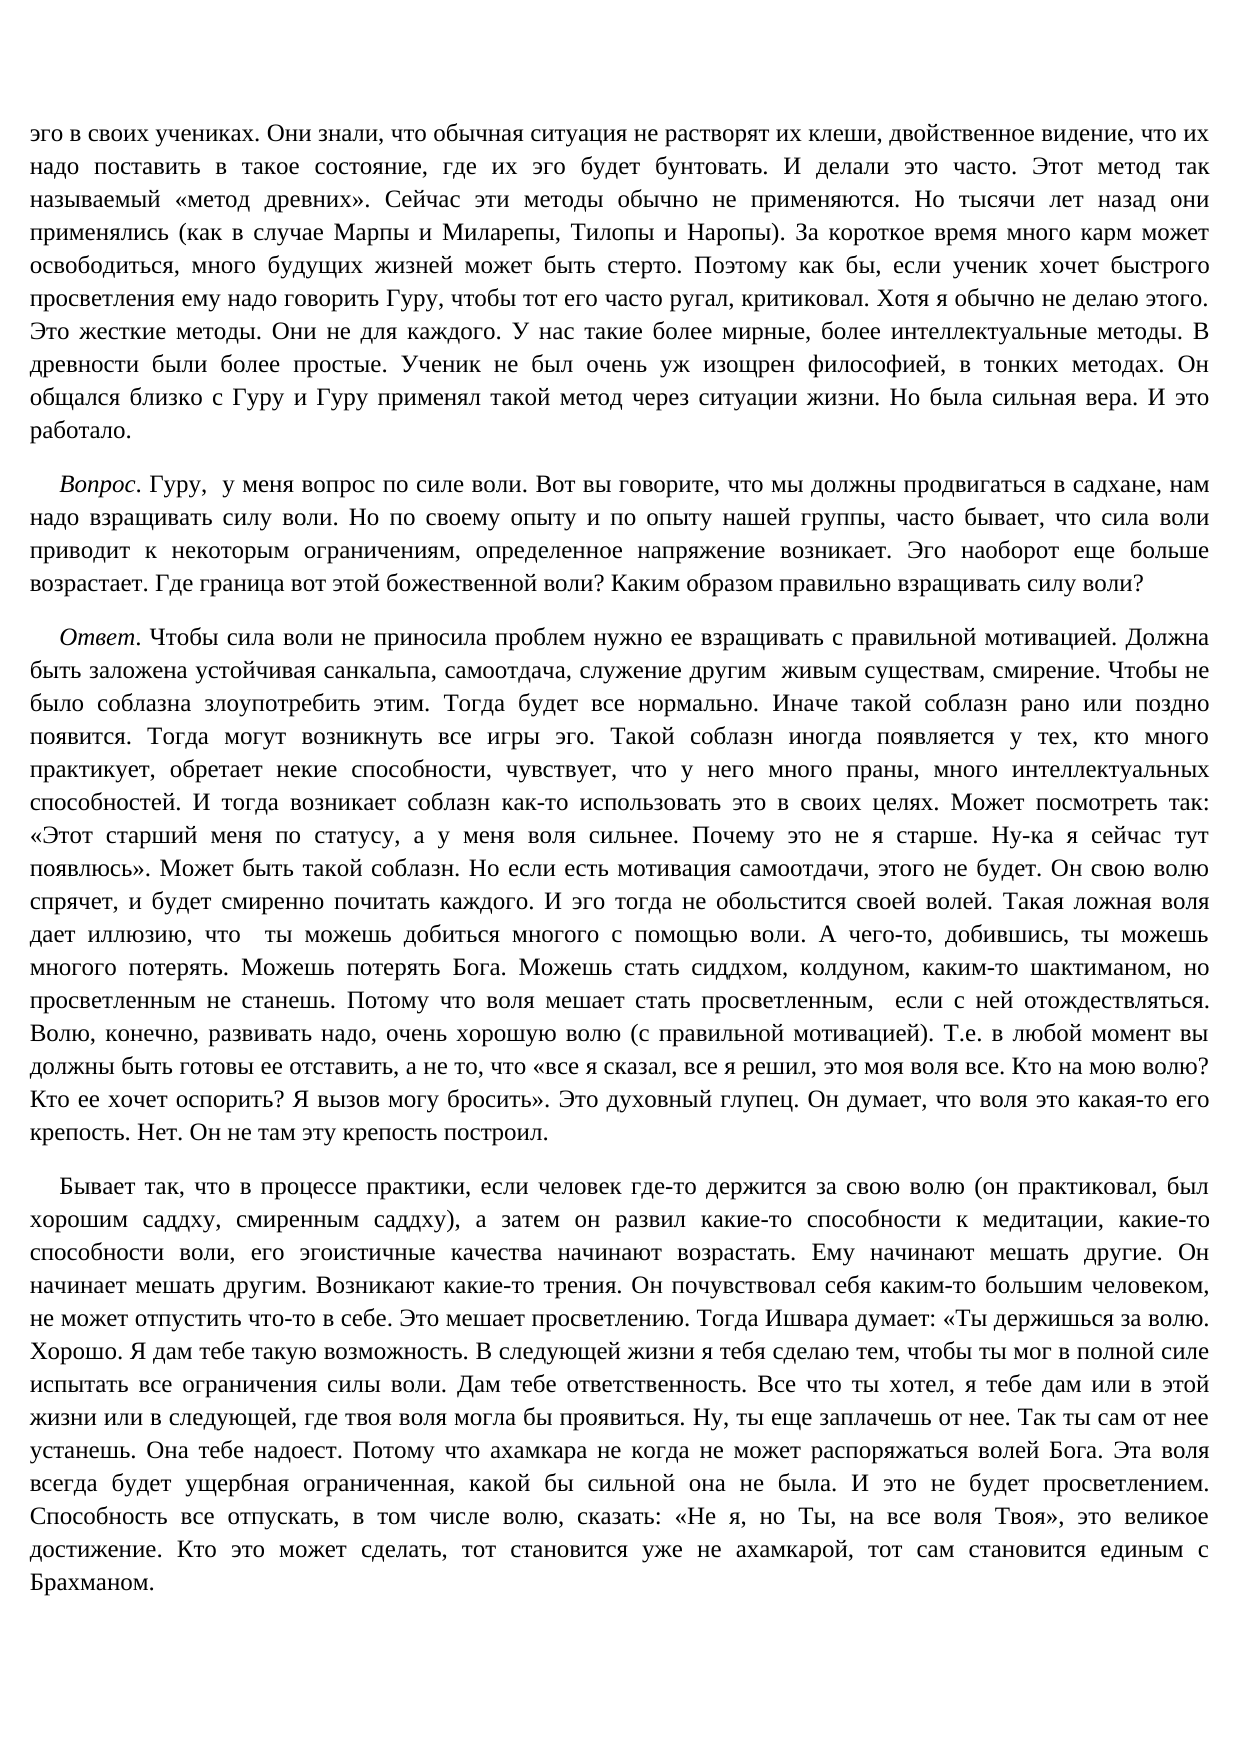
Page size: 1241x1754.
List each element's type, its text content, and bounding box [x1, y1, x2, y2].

text Ответ. Чтобы сила воли не приносила проблем нужно ее взращивать с правильной мотивацией. Должна быть заложена устойчивая санкальпа, самоотдача, служение другим живым существам, смирение. Чтобы не было соблазна злоупотребить этим. Тогда будет все нормально. Иначе такой соблазн рано или поздно появится. Тогда могут возникнуть все игры эго. Такой соблазн иногда появляется у тех, кто много практикует, обретает некие способности, чувствует, что у него много праны, много интеллектуальных способностей. И тогда возникает соблазн как-то использовать это в своих целях. Может посмотреть так: «Этот старший меня по статусу, а у меня воля сильнее. Почему это не я старше. Ну-ка я сейчас тут появлюсь». Может быть такой соблазн. Но если есть мотивация самоотдачи, этого не будет. Он свою волю спрячет, и будет смиренно почитать каждого. И эго тогда не обольстится своей волей. Такая ложная воля дает иллюзию, что ты можешь добиться многого с помощью воли. А чего-то, добившись, ты можешь многого потерять. Можешь потерять Бога. Можешь стать сиддхом, колдуном, каким-то шактиманом, но просветленным не станешь. Потому что воля мешает стать просветленным, если с ней отождествляться. Волю, конечно, развивать надо, очень хорошую волю (с правильной мотивацией). Т.е. в любой момент вы должны быть готовы ее отставить, а не то, что «все я сказал, все я решил, это моя воля все. Кто на мою волю? Кто ее хочет оспорить? Я вызов могу бросить». Это духовный глупец. Он думает, что воля это какая-то его крепость. Нет. Он не там эту крепость построил. [29, 622, 1211, 1146]
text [29, 118, 1211, 444]
text Вопрос. Гуру, у меня вопрос по силе воли. Вот вы говорите, что мы должны продвигаться в садхане, нам надо взращивать силу воли. Но по своему опыту и по опыту нашей группы, часто бывает, что сила воли приводит к некоторым ограничениям, определенное напряжение возникает. Эго наоборот еще больше возрастает. Где граница вот этой божественной воли? Каким образом правильно взращивать силу воли? [29, 469, 1211, 597]
text Бывает так, что в процессе практики, если человек где-то держится за свою волю (он практиковал, был хорошим саддху, смиренным саддху), а затем он развил какие-то способности к медитации, какие-то способности воли, его эгоистичные качества начинают возрастать. Ему начинают мешать другие. Он начинает мешать другим. Возникают какие-то трения. Он почувствовал себя каким-то большим человеком, не может отпустить что-то в себе. Это мешает просветлению. Тогда Ишвара думает: «Ты держишься за волю. Хорошо. Я дам тебе такую возможность. В следующей жизни я тебя сделаю тем, чтобы ты мог в полной силе испытать все ограничения силы воли. Дам тебе ответственность. Все что ты хотел, я тебе дам или в этой жизни или в следующей, где твоя воля могла бы проявиться. Ну, ты еще заплачешь от нее. Так ты сам от нее устанешь. Она тебе надоест. Потому что ахамкара не когда не может распоряжаться волей Бога. Эта воля всегда будет ущербная ограниченная, какой бы сильной она не была. И это не будет просветлением. Способность все отпускать, в том числе волю, сказать: «Не я, но Ты, на все воля Твоя», это великое достижение. Кто это может сделать, тот становится уже не ахамкарой, тот сам становится единым с Брахманом. [29, 1171, 1211, 1596]
